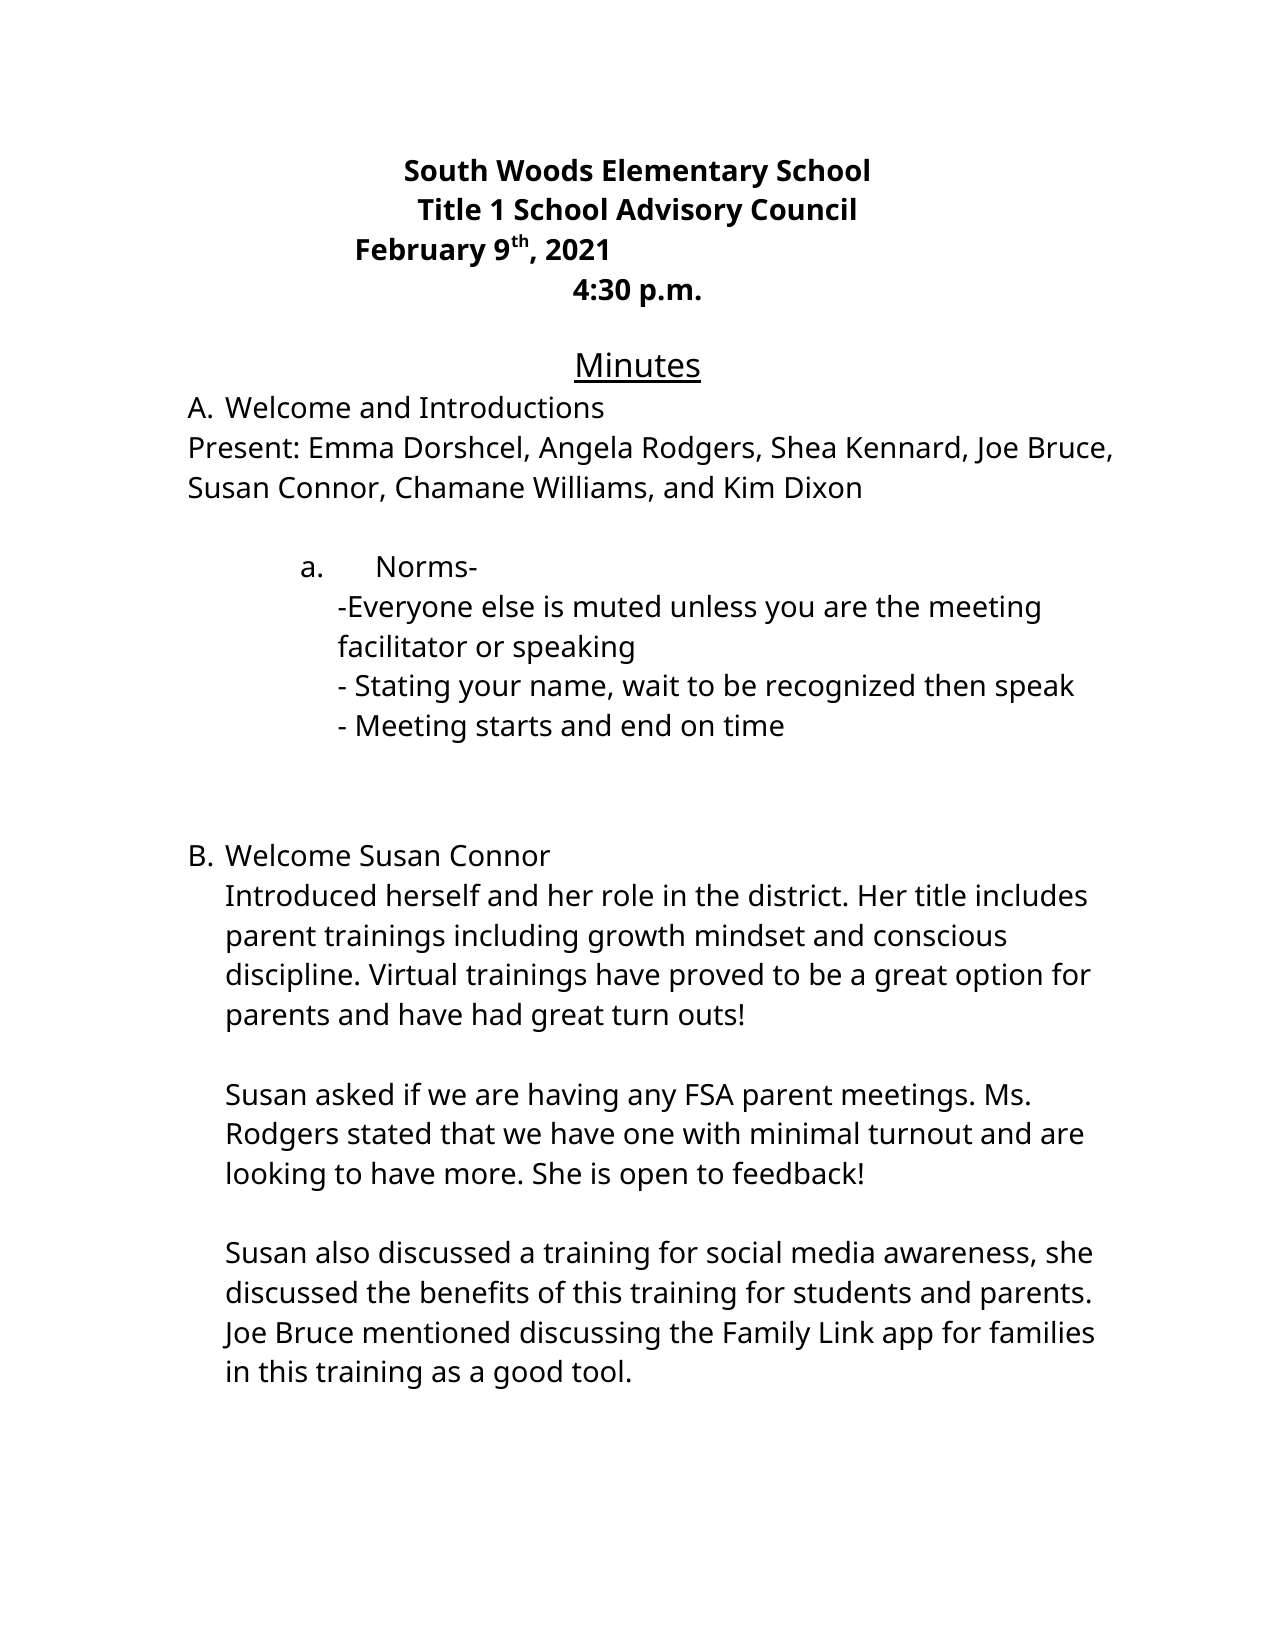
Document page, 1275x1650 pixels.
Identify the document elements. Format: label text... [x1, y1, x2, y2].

text South Woods Elementary School [150, 150, 1125, 190]
text - Meeting starts and end on time [337, 705, 1125, 745]
text -Everyone else is muted unless you are the meeting facilitator or speaking [337, 586, 1125, 666]
list Susan asked if we are having any FSA parent meetings. Ms. Rodgers stated that we have one with minimal turnout and are looking to have more. She is open to feedback! [225, 1074, 1125, 1193]
list Welcome Susan Connor [187, 836, 1125, 875]
text Present: Emma Dorshcel, Angela Rodgers, Shea Kennard, Joe Bruce, Susan Connor, Chamane Williams, and Kim Dixon [187, 427, 1125, 507]
list Introduced herself and her role in the district. Her title includes parent trainings including growth mindset and conscious discipline. Virtual trainings have proved to be a great option for parents and have had great turn outs! [225, 875, 1125, 1034]
list Welcome and Introductions [187, 388, 1125, 427]
text Minutes [150, 342, 1125, 388]
list Susan also discussed a training for social media awareness, she discussed the benefits of this training for students and parents. Joe Bruce mentioned discussing the Family Link app for families in this training as a good tool. [225, 1232, 1125, 1391]
list Norms- [300, 546, 1125, 586]
text February 9th, 2021 [150, 229, 1125, 269]
text 4:30 p.m. [150, 269, 1125, 309]
text - Stating your name, wait to be recognized then speak [337, 666, 1125, 705]
text Title 1 School Advisory Council [150, 190, 1125, 229]
